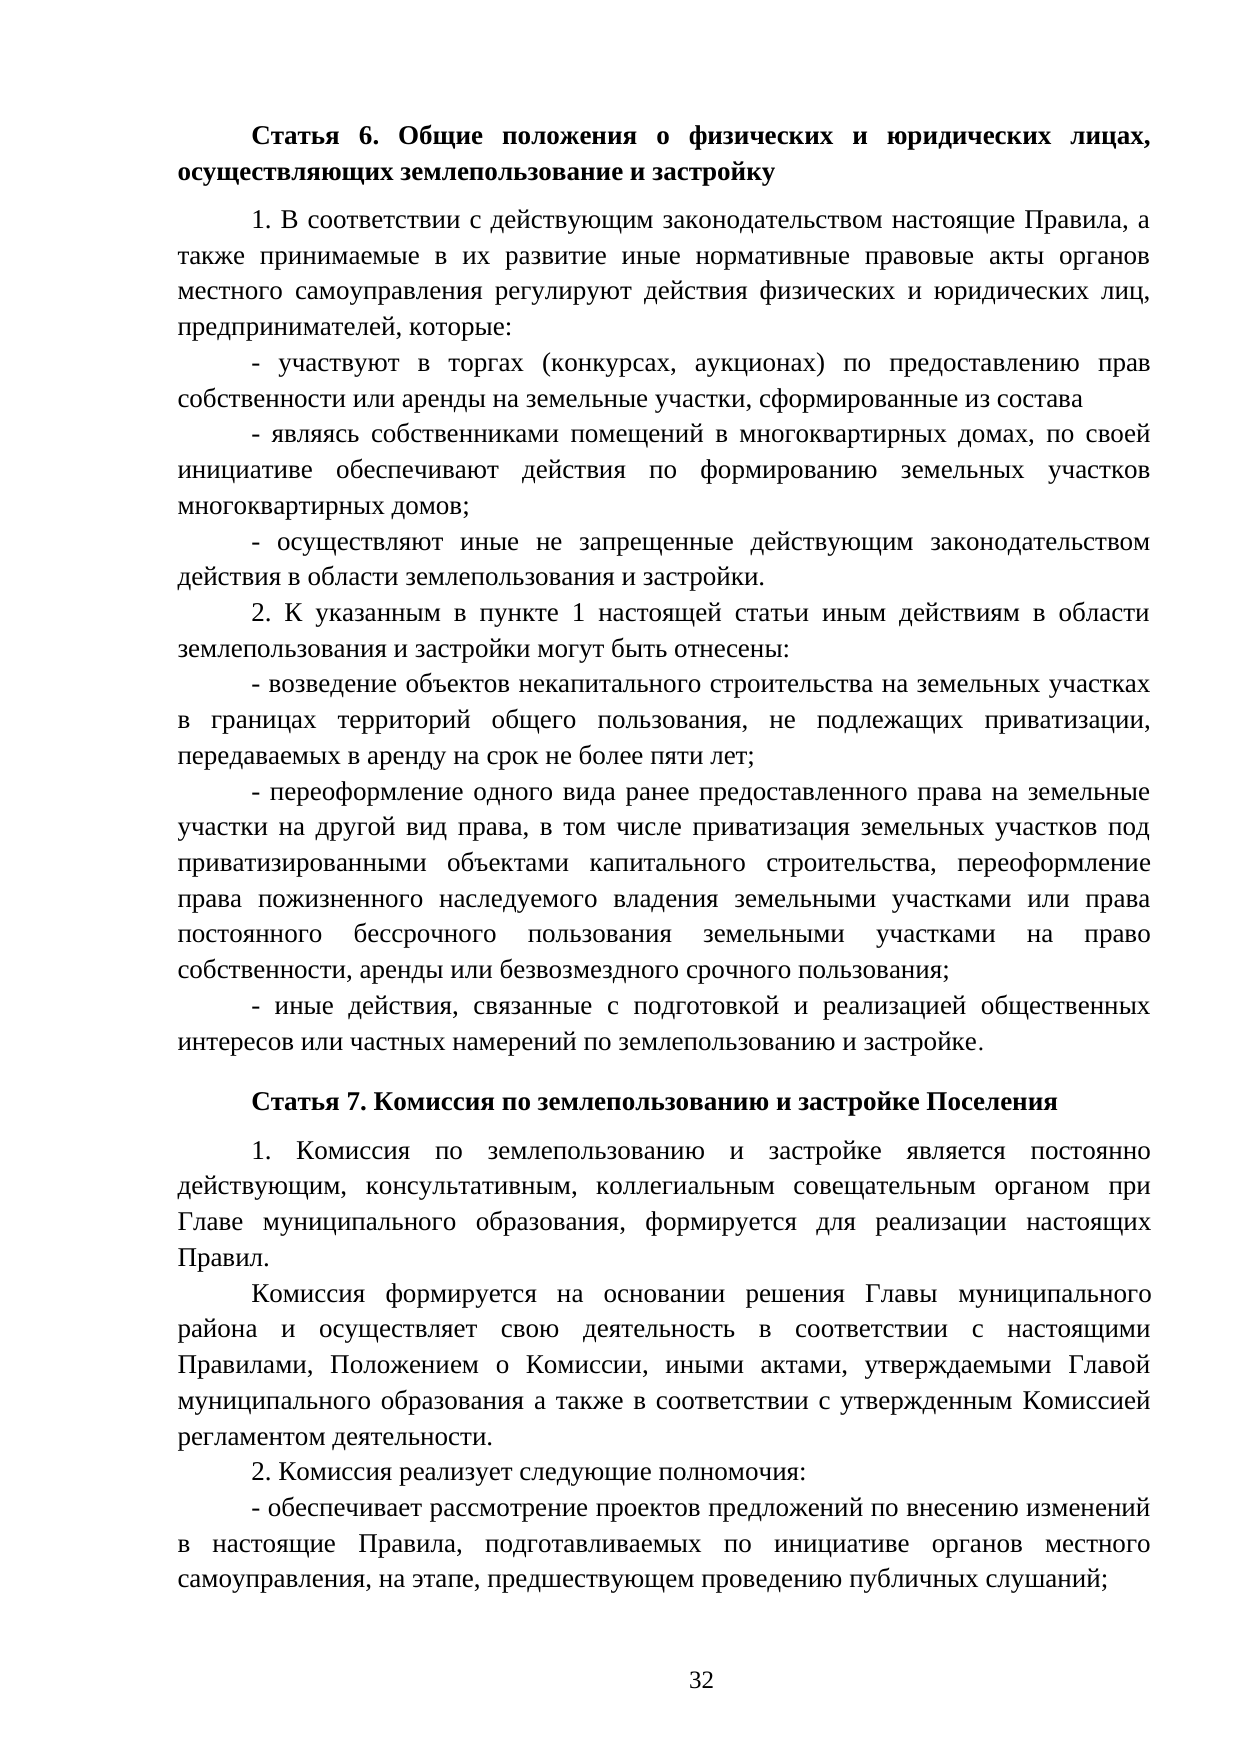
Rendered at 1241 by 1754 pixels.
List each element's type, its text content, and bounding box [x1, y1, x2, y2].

text - обеспечивает рассмотрение проектов предложений по внесению изменений в настоящие Правила, подготавливаемых по инициативе органов местного самоуправления, на этапе, предшествующем проведению публичных слушаний; [177, 1491, 1152, 1594]
text Статья 6. Общие положения о физических и юридических лицах, осуществляющих землепользование и застройку [177, 119, 1152, 186]
text - иные действия, связанные с подготовкой и реализацией общественных интересов или частных намерений по землепользованию и застройке. [177, 989, 1152, 1056]
text - участвуют в торгах (конкурсах, аукционах) по предоставлению прав собственности или аренды на земельные участки, сформированные из состава [177, 346, 1152, 413]
text - возведение объектов некапитального строительства на земельных участках в границах территорий общего пользования, не подлежащих приватизации, передаваемых в аренду на срок не более пяти лет; [177, 667, 1152, 770]
text - являясь собственниками помещений в многоквартирных домах, по своей инициативе обеспечивают действия по формированию земельных участков многоквартирных домов; [177, 417, 1152, 520]
text - переоформление одного вида ранее предоставленного права на земельные участки на другой вид права, в том числе приватизация земельных участков под приватизированными объектами капитального строительства, переоформление права пожизненного наследуемого владения земельными участками или права постоянного бессрочного пользования земельными участками на право собственности, аренды или безвозмездного срочного пользования; [177, 775, 1152, 984]
text 1. Комиссия по землепользованию и застройке является постоянно действующим, консультативным, коллегиальным совещательным органом при Главе муниципального образования, формируется для реализации настоящих Правил. [177, 1134, 1152, 1272]
text Комиссия формируется на основании решения Главы муниципального района и осуществляет свою деятельность в соответствии с настоящими Правилами, Положением о Комиссии, иными актами, утверждаемыми Главой муниципального образования а также в соответствии с утвержденным Комиссией регламентом деятельности. [177, 1277, 1152, 1451]
text 1. В соответствии с действующим законодательством настоящие Правила, а также принимаемые в их развитие иные нормативные правовые акты органов местного самоуправления регулируют действия физических и юридических лиц, предпринимателей, которые: [177, 203, 1152, 341]
text - осуществляют иные не запрещенные действующим законодательством действия в области землепользования и застройки. [177, 524, 1152, 591]
text 2. Комиссия реализует следующие полномочия: [177, 1455, 1152, 1486]
text Статья 7. Комиссия по землепользованию и застройке Поселения [177, 1086, 1152, 1117]
text 2. К указанным в пункте 1 настоящей статьи иным действиям в области землепользования и застройки могут быть отнесены: [177, 596, 1152, 663]
